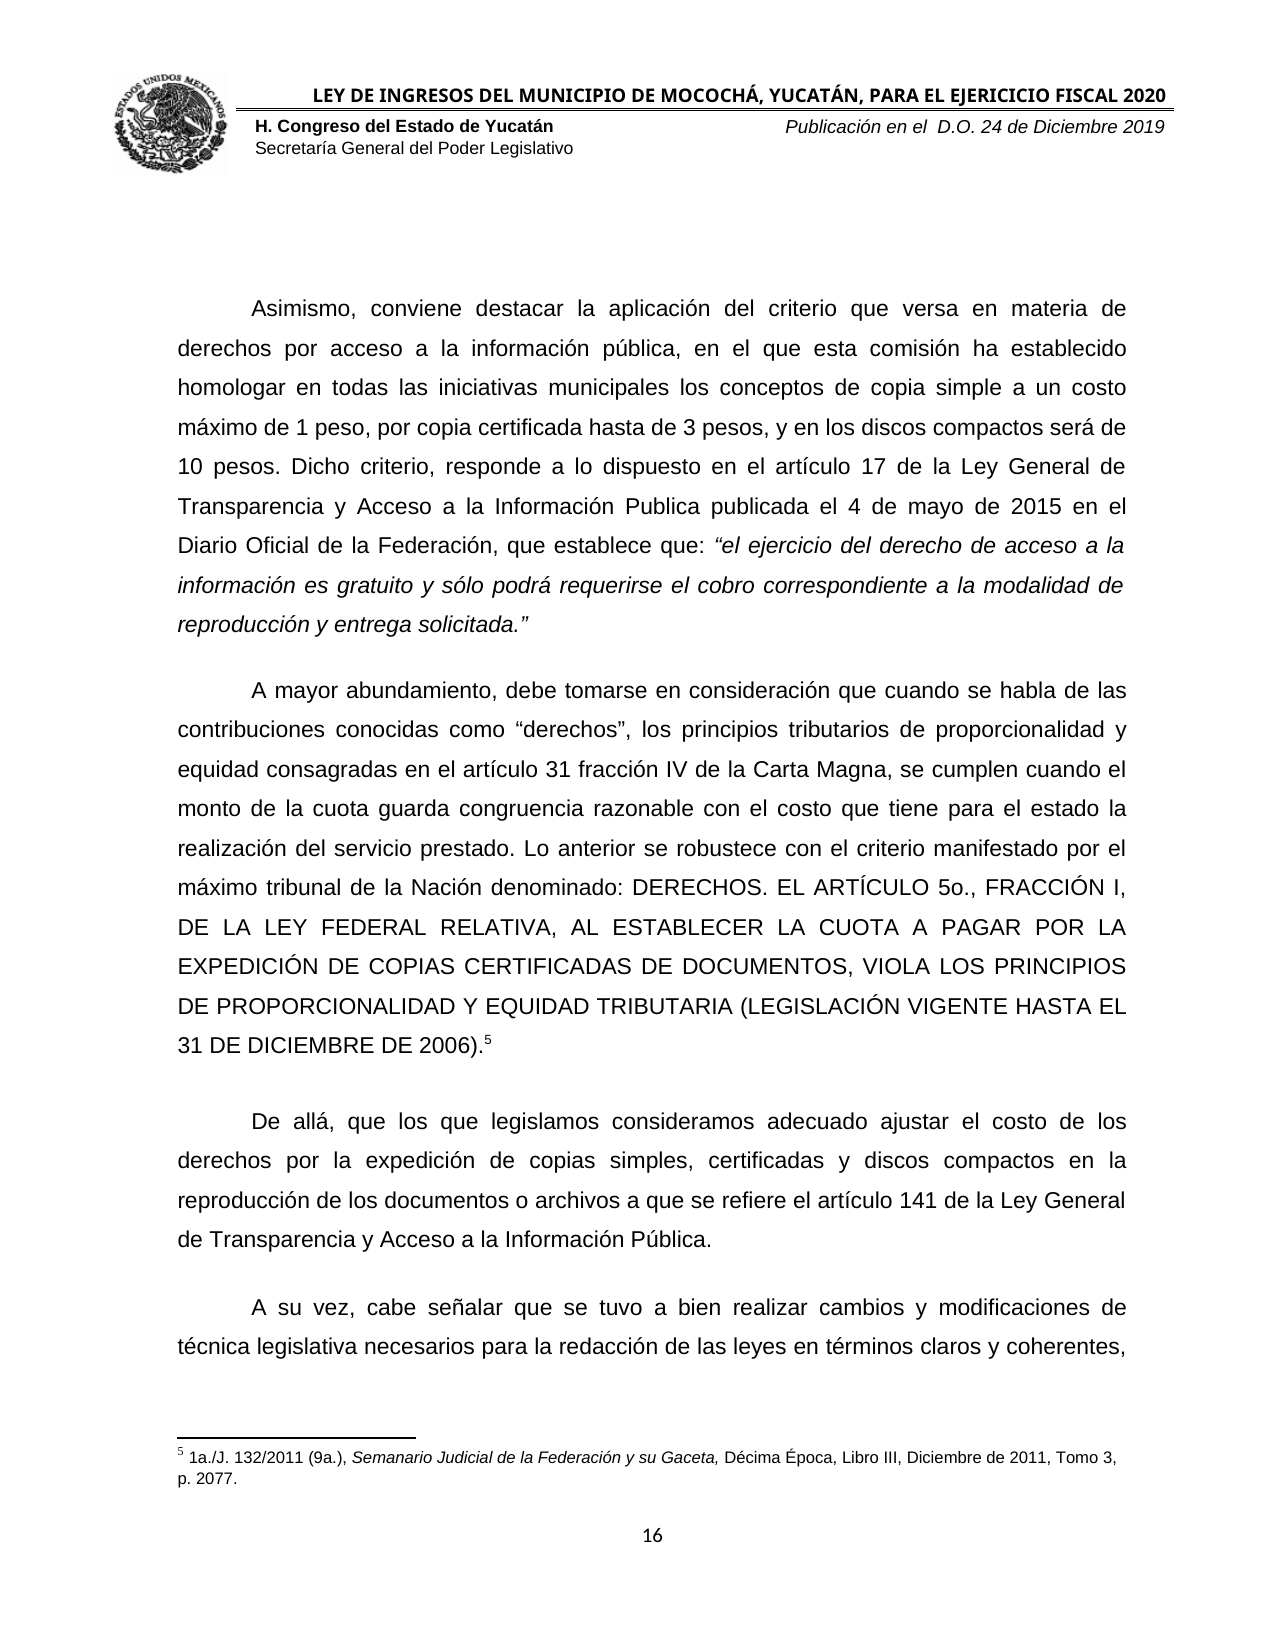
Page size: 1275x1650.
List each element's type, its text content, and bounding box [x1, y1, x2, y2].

text Asimismo, conviene destacar la aplicación del criterio que versa en materia de derechos por acceso a la información pública, en el que esta comisión ha establecido homologar en todas las iniciativas municipales los conceptos de copia simple a un costo máximo de 1 peso, por copia certificada hasta de 3 pesos, y en los discos compactos será de 10 pesos. Dicho criterio, responde a lo dispuesto en el artículo 17 de la Ley General de Transparencia y Acceso a la Información Publica publicada el 4 de mayo de 2015 en el Diario Oficial de la Federación, que establece que: “el ejercicio del derecho de acceso a la información es gratuito y sólo podrá requerirse el cobro correspondiente a la modalidad de reproducción y entrega solicitada.” [177, 295, 1127, 637]
text De allá, que los que legislamos consideramos adecuado ajustar el costo de los derechos por la expedición de copias simples, certificadas y discos compactos en la reproducción de los documentos o archivos a que se refiere el artículo 141 de la Ley General de Transparencia y Acceso a la Información Pública. [177, 1108, 1127, 1252]
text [177, 1293, 1127, 1359]
text A mayor abundamiento, debe tomarse en consideración que cuando se habla de las contribuciones conocidas como “derechos”, los principios tributarios de proporcionalidad y equidad consagradas en el artículo 31 fracción IV de la Carta Magna, se cumplen cuando el monto de la cuota guarda congruencia razonable con el costo que tiene para el estado la realización del servicio prestado. Lo anterior se robustece con el criterio manifestado por el máximo tribunal de la Nación denominado: DERECHOS. EL ARTÍCULO 5o., FRACCIÓN I, DE LA LEY FEDERAL RELATIVA, AL ESTABLECER LA CUOTA A PAGAR POR LA EXPEDICIÓN DE COPIAS CERTIFICADAS DE DOCUMENTOS, VIOLA LOS PRINCIPIOS DE PROPORCIONALIDAD Y EQUIDAD TRIBUTARIA (LEGISLACIÓN VIGENTE HASTA EL 31 DE DICIEMBRE DE 2006). [177, 677, 1127, 1059]
